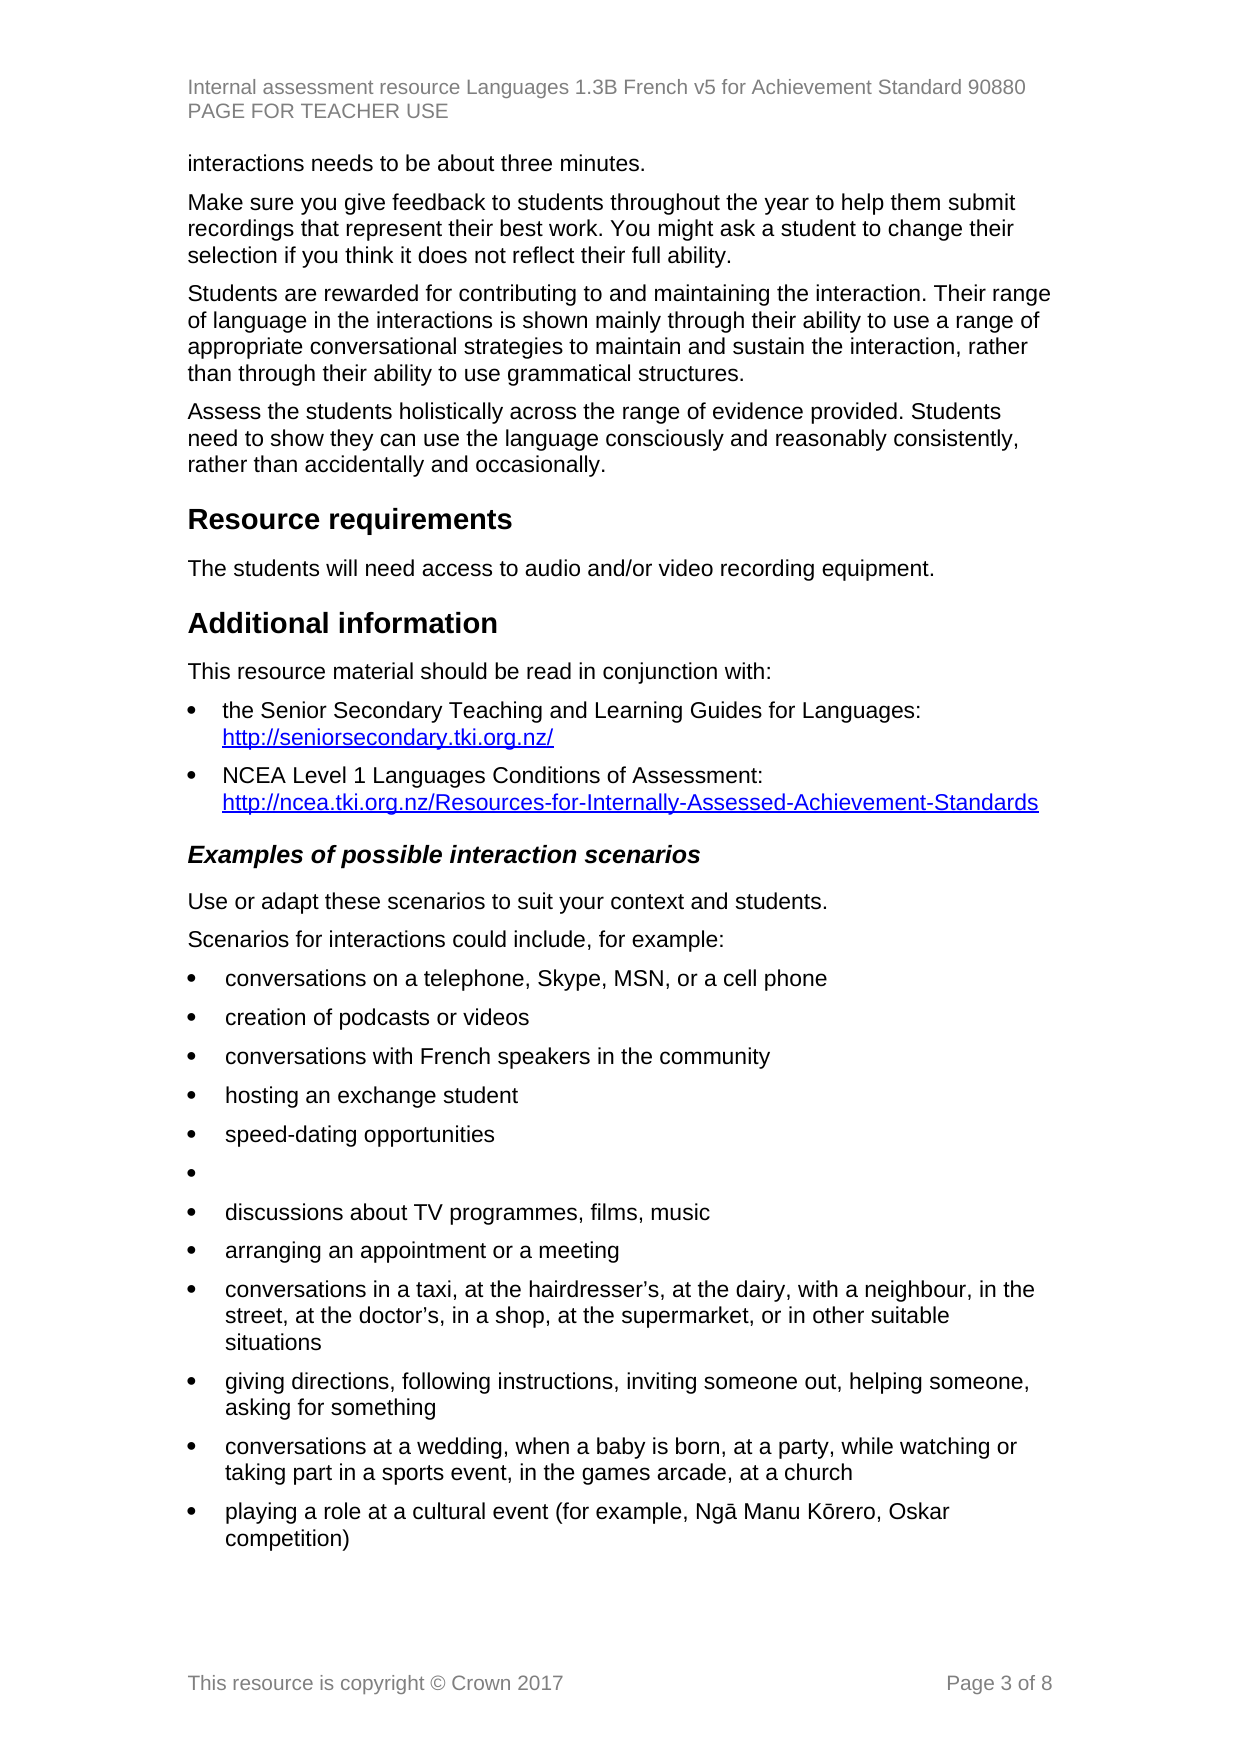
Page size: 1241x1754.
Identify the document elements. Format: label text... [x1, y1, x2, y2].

list conversations on a telephone, Skype, MSN, or a cell phone [187, 965, 1053, 992]
text Use or adapt these scenarios to suit your context and students. [187, 888, 1053, 914]
list the Senior Secondary Teaching and Learning Guides for Languages: http://seniorsecondary.tki.org.nz/ [187, 697, 1053, 750]
list conversations at a wedding, when a baby is born, at a party, while watching or taking part in a sports event, in the games arcade, at a church [187, 1433, 1053, 1486]
list NCEA Level 1 Languages Conditions of Assessment: http://ncea.tki.org.nz/Resources-for-Internally-Assessed-Achievement-Standards [187, 762, 1053, 815]
text Scenarios for interactions could include, for example: [187, 926, 1053, 953]
list giving directions, following instructions, inviting someone out, helping someone, asking for something [187, 1368, 1053, 1420]
list playing a role at a cultural event (for example, Ngā Manu Kōrero, Oskar competition) [187, 1498, 1053, 1551]
list arranging an appointment or a meeting [187, 1237, 1053, 1264]
subtitle Resource requirements [187, 502, 1053, 536]
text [187, 150, 1053, 176]
text Assess the students holistically across the range of evidence provided. Students need to show they can use the language consciously and reasonably consistently, rather than accidentally and occasionally. [187, 398, 1053, 477]
list creation of podcasts or videos [187, 1004, 1053, 1031]
list discussions about TV programmes, films, music [187, 1198, 1053, 1225]
list speed-dating opportunities [187, 1121, 1053, 1147]
text The students will need access to audio and/or video recording equipment. [187, 555, 1053, 581]
subtitle Additional information [187, 606, 1053, 639]
list conversations in a taxi, at the hairdresser’s, at the dairy, with a neighbour, in the street, at the doctor’s, in a shop, at the supermarket, or in other suitable situations [187, 1276, 1053, 1355]
list hosting an exchange student [187, 1082, 1053, 1108]
subtitle Examples of possible interaction scenarios [187, 840, 1053, 869]
list conversations with French speakers in the community [187, 1043, 1053, 1069]
list Students are rewarded for contributing to and maintaining the interaction. Their range of language in the interactions is shown mainly through their ability to use a range of appropriate conversational strategies to maintain and sustain the interaction, rather than through their ability to use grammatical structures. [187, 280, 1053, 386]
text Make sure you give feedback to students throughout the year to help them submit recordings that represent their best work. You might ask a student to change their selection if you think it does not reflect their full ability. [187, 189, 1053, 268]
text This resource material should be read in conjunction with: [187, 658, 1053, 685]
